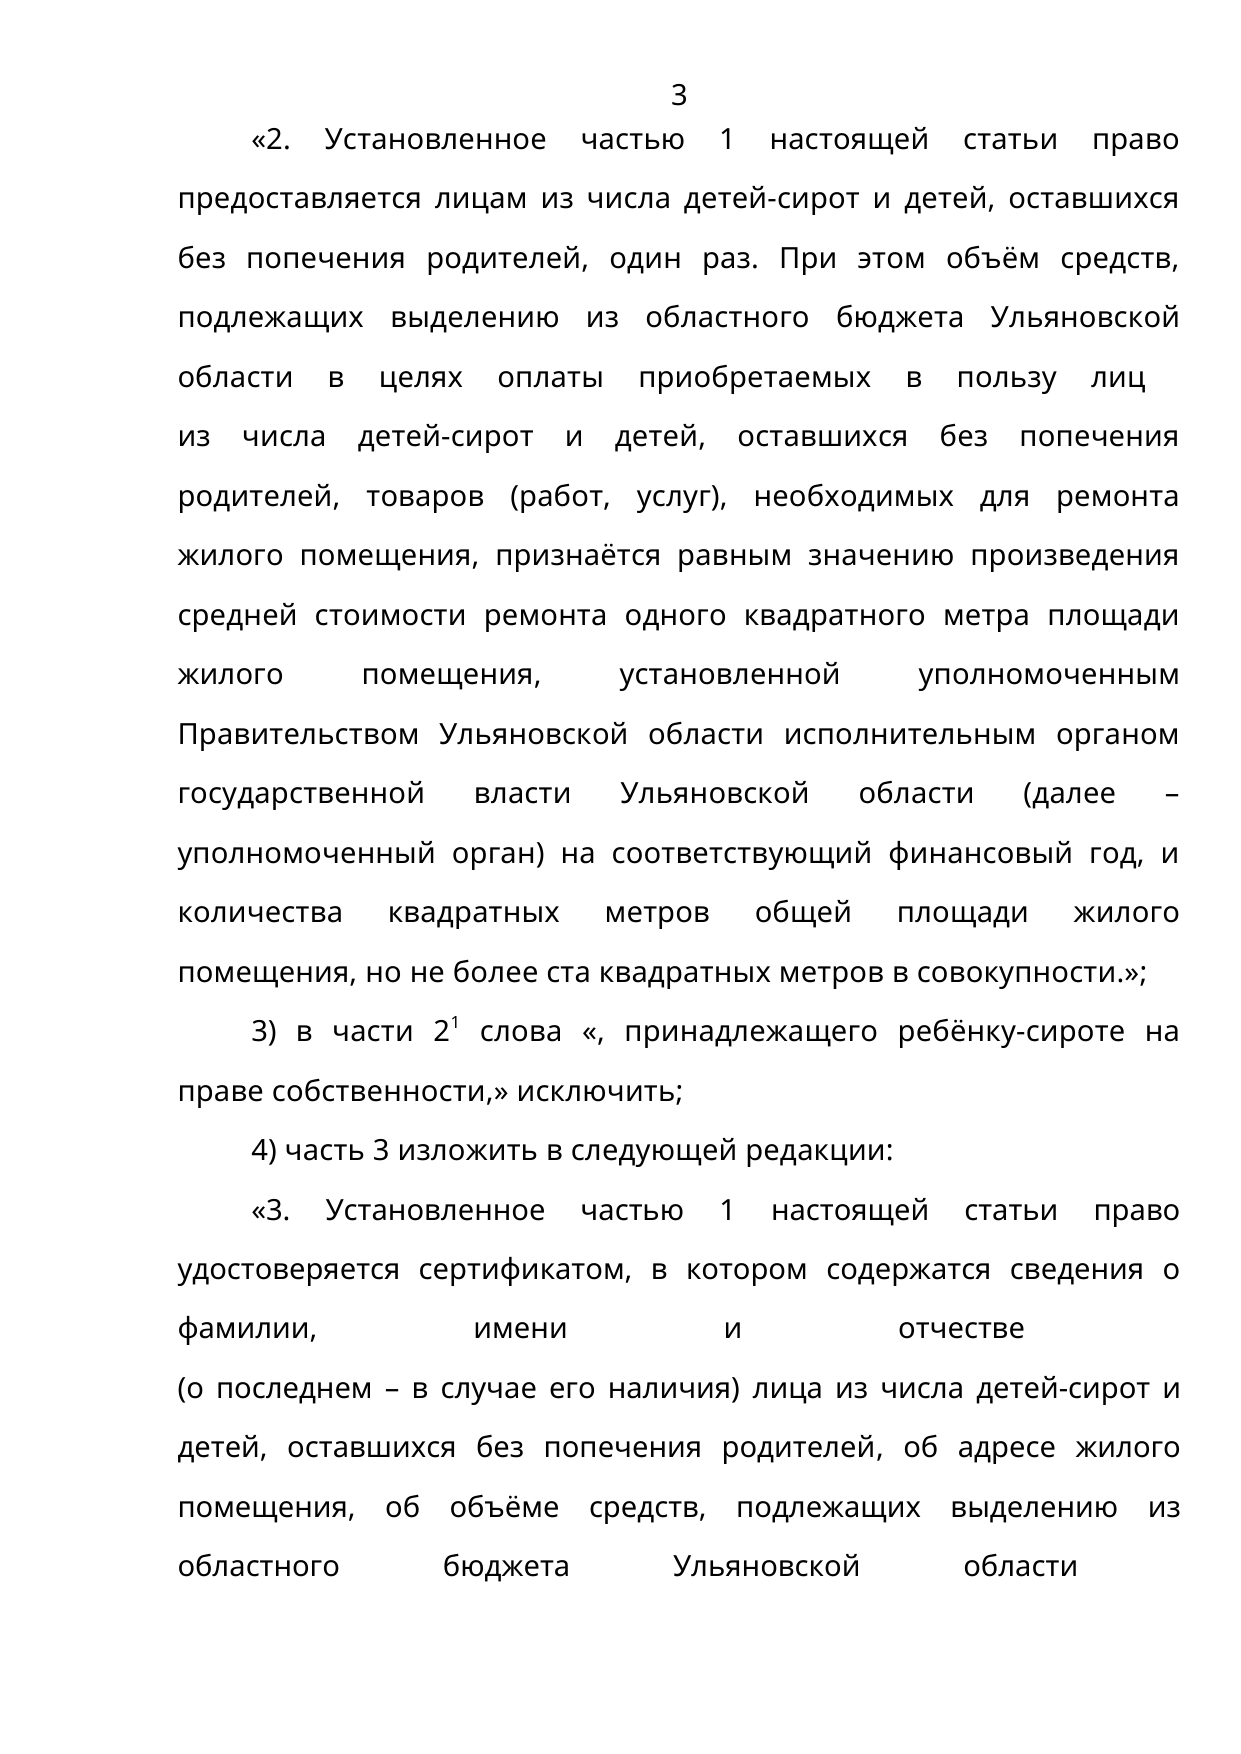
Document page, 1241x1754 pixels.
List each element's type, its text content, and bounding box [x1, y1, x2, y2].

text «2. Установленное частью 1 настоящей статьи право предоставляется лицам из числа детей-сирот и детей, оставшихся без попечения родителей, один раз. При этом объём средств, подлежащих выделению из областного бюджета Ульяновской области в целях оплаты приобретаемых в пользу лиц из числа детей-сирот и детей, оставшихся без попечения родителей, товаров (работ, услуг), необходимых для ремонта жилого помещения, признаётся равным значению произведения средней стоимости ремонта одного квадратного метра площади жилого помещения, установленной уполномоченным Правительством Ульяновской области исполнительным органом государственной власти Ульяновской области (далее – уполномоченный орган) на соответствующий финансовый год, и количества квадратных метров общей площади жилого помещения, но не более ста квадратных метров в совокупности.»; [177, 118, 1181, 991]
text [177, 1189, 1181, 1585]
text 3) в части 21 слова «, принадлежащего ребёнку-сироте на праве собственности,» исключить; [177, 1010, 1181, 1109]
text 4) часть 3 изложить в следующей редакции: [177, 1129, 1181, 1169]
